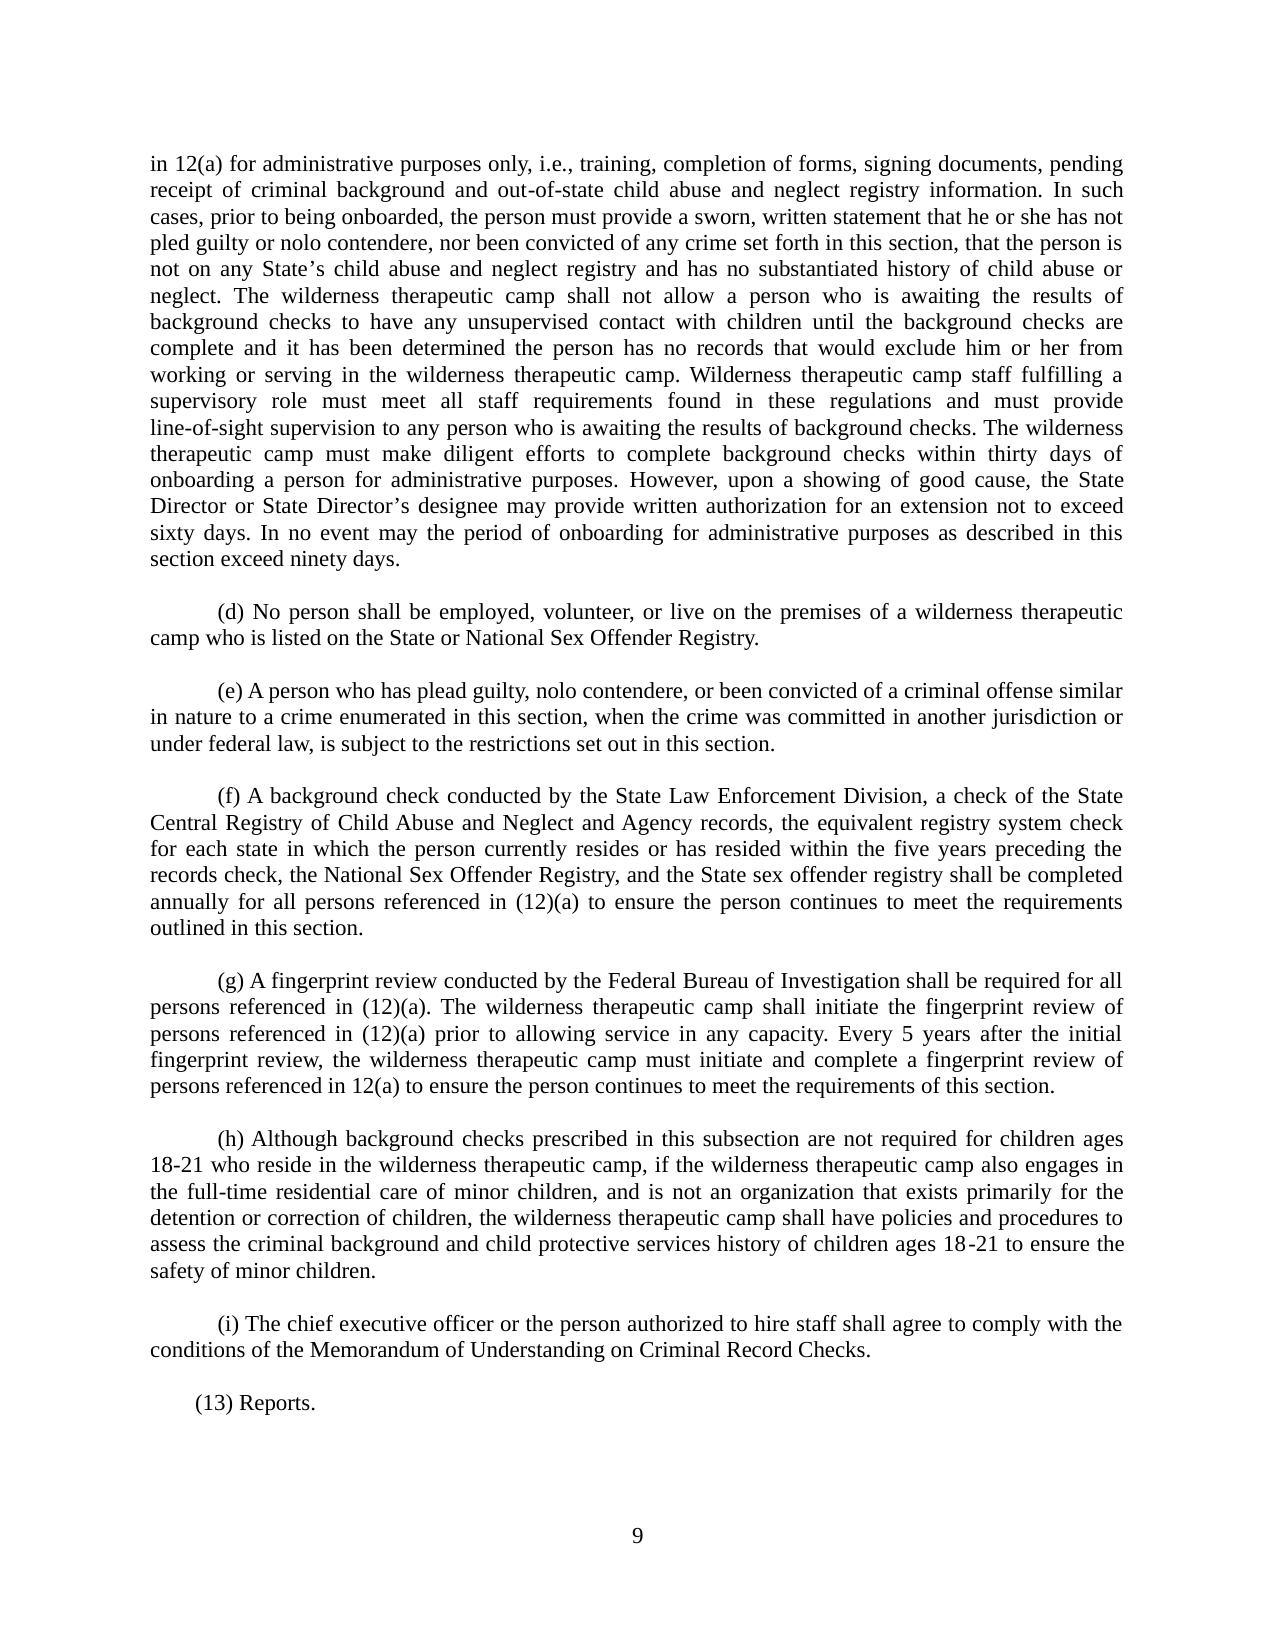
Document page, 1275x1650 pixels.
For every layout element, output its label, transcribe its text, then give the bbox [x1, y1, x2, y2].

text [150, 150, 1125, 572]
text (i) The chief executive officer or the person authorized to hire staff shall agree to comply with the conditions of the Memorandum of Understanding on Criminal Record Checks. [150, 1309, 1125, 1362]
text (13) Reports. [150, 1389, 1125, 1415]
text (d) No person shall be employed, volunteer, or live on the premises of a wilderness therapeutic camp who is listed on the State or National Sex Offender Registry. [150, 598, 1125, 651]
text (e) A person who has plead guilty, nolo contendere, or been convicted of a criminal offense similar in nature to a crime enumerated in this section, when the crime was committed in another jurisdiction or under federal law, is subject to the restrictions set out in this section. [150, 677, 1125, 756]
text (g) A fingerprint review conducted by the Federal Bureau of Investigation shall be required for all persons referenced in (12)(a). The wilderness therapeutic camp shall initiate the fingerprint review of persons referenced in (12)(a) prior to allowing service in any capacity. Every 5 years after the initial fingerprint review, the wilderness therapeutic camp must initiate and complete a fingerprint review of persons referenced in 12(a) to ensure the person continues to meet the requirements of this section. [150, 967, 1125, 1099]
text (f) A background check conducted by the State Law Enforcement Division, a check of the State Central Registry of Child Abuse and Neglect and Agency records, the equivalent registry system check for each state in which the person currently resides or has resided within the five years preceding the records check, the National Sex Offender Registry, and the State sex offender registry shall be completed annually for all persons referenced in (12)(a) to ensure the person continues to meet the requirements outlined in this section. [150, 782, 1125, 941]
text (h) Although background checks prescribed in this subsection are not required for children ages 18-21 who reside in the wilderness therapeutic camp, if the wilderness therapeutic camp also engages in the full-time residential care of minor children, and is not an organization that exists primarily for the detention or correction of children, the wilderness therapeutic camp shall have policies and procedures to assess the criminal background and child protective services history of children ages 18-21 to ensure the safety of minor children. [150, 1125, 1125, 1283]
